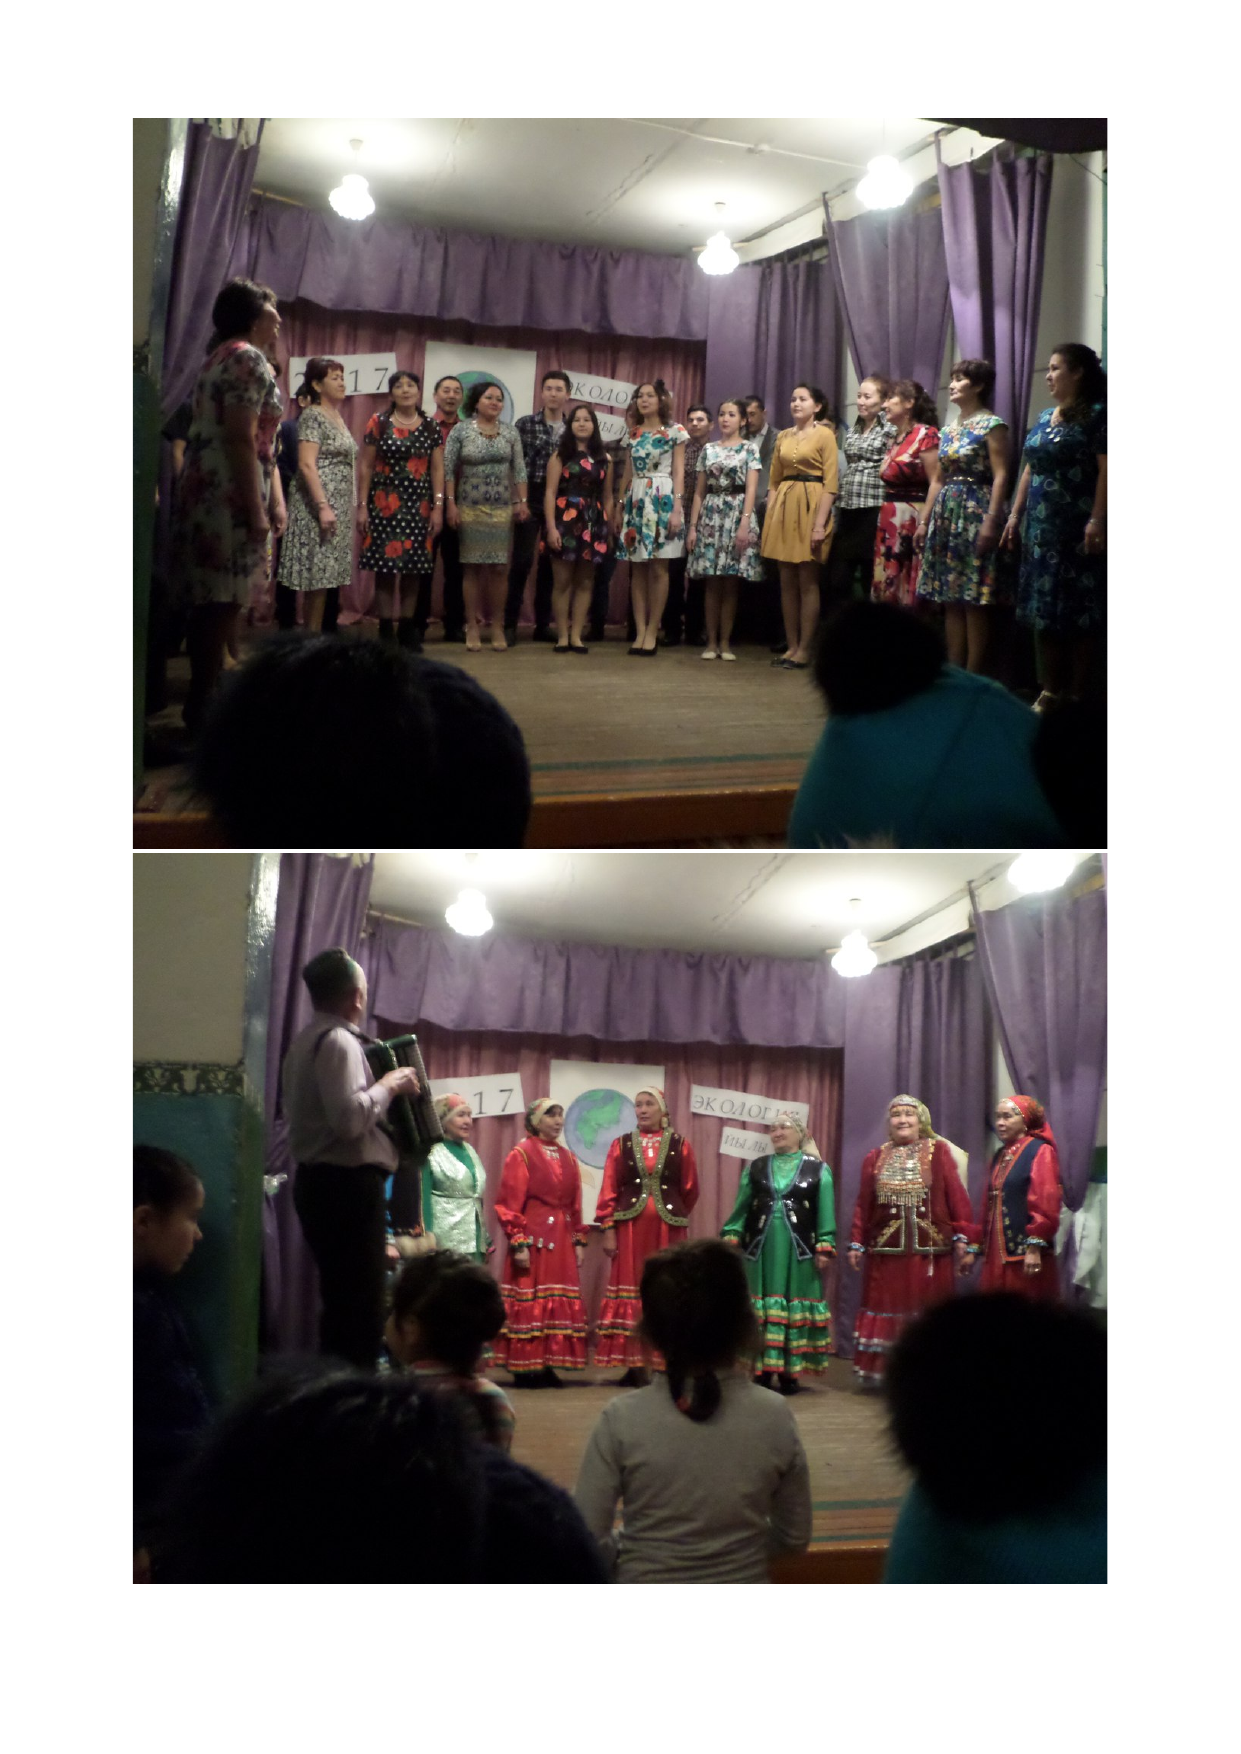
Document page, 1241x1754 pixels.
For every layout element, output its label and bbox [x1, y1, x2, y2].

picture [132, 853, 1108, 1584]
picture [132, 118, 1108, 849]
